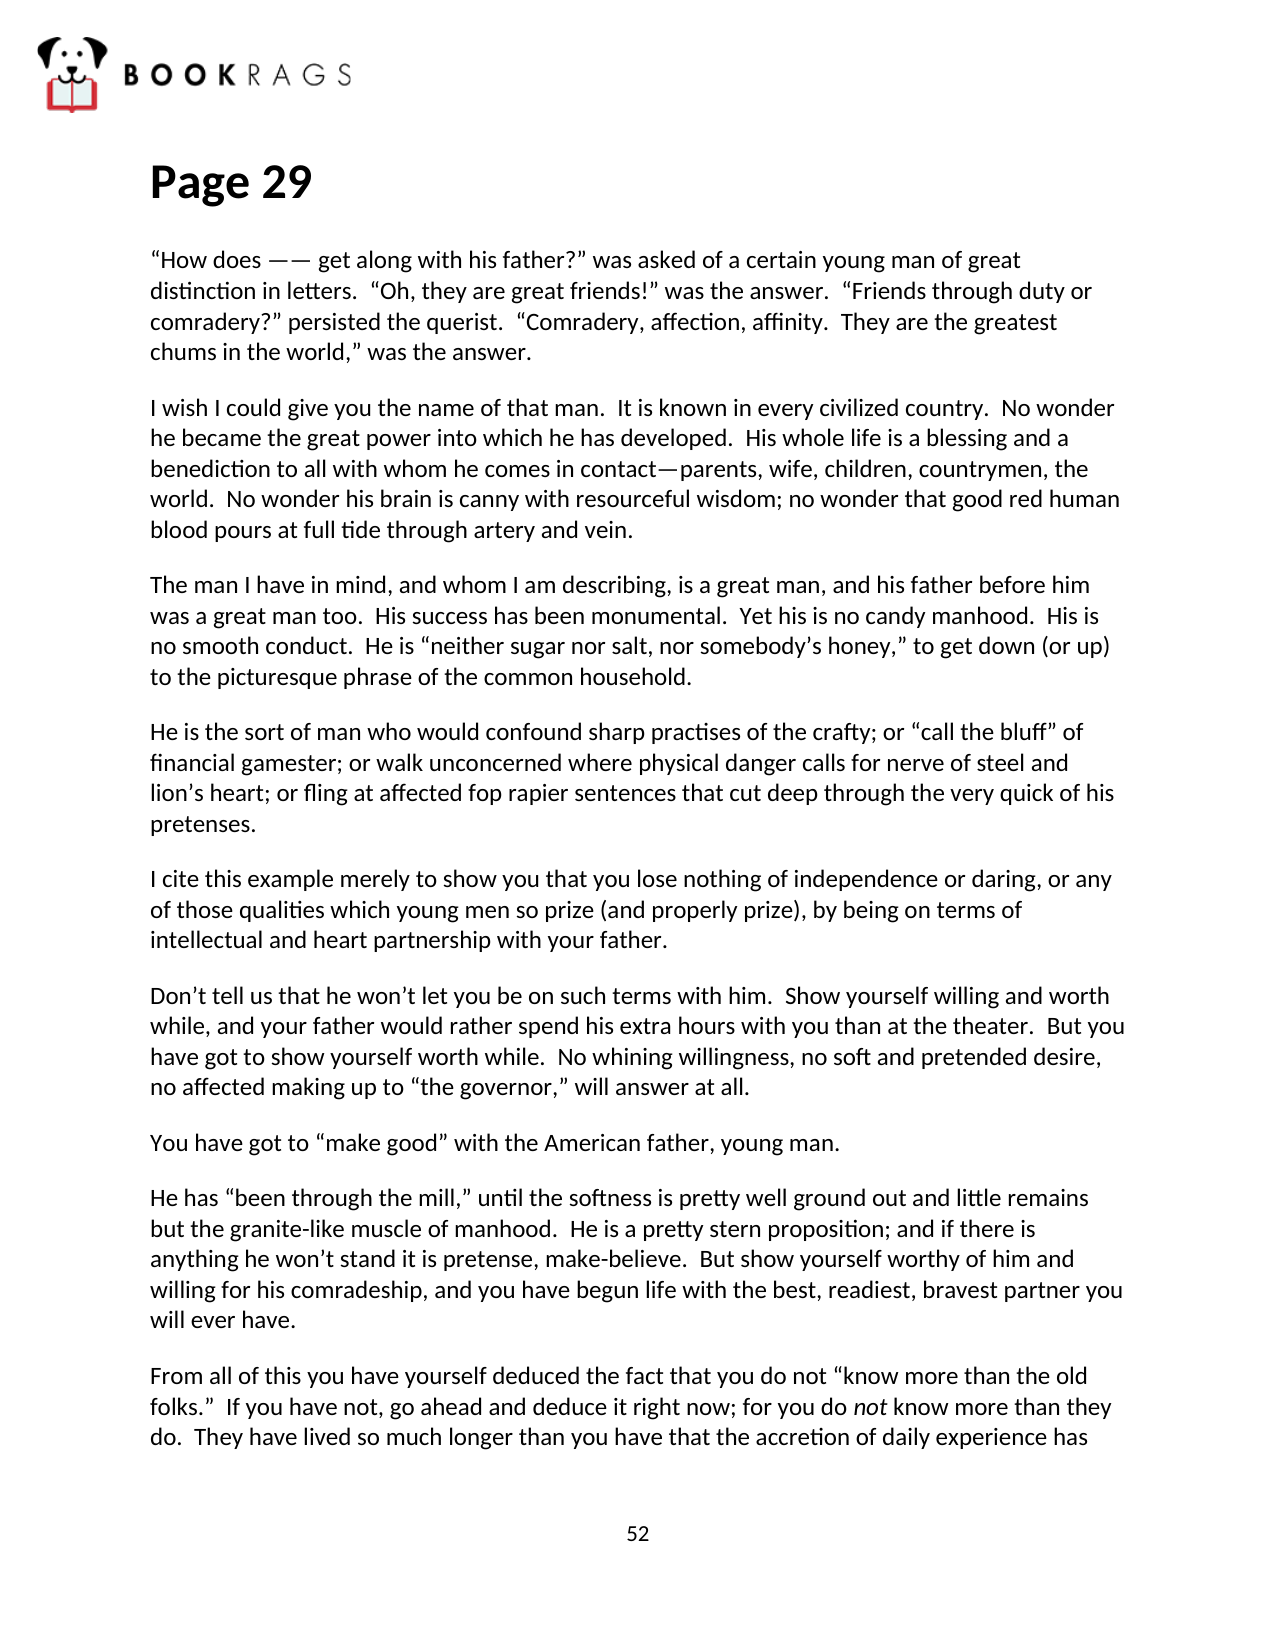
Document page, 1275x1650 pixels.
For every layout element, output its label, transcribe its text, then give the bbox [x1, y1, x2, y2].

text Page 29 [150, 150, 1125, 211]
picture [37, 37, 351, 113]
text I cite this example merely to show you that you lose nothing of independence or daring, or any of those qualities which young men so prize (and properly prize), by being on terms of intellectual and heart partnership with your father. [150, 863, 1125, 955]
text Don’t tell us that he won’t let you be on such terms with him. Show yourself willing and worth while, and your father would rather spend his extra hours with you than at the theater. But you have got to show yourself worth while. No whining willingness, no soft and pretended desire, no affected making up to “the governor,” will answer at all. [150, 980, 1125, 1102]
text I wish I could give you the name of that man. It is known in every civilized country. No wonder he became the great power into which he has developed. His whole life is a blessing and a benediction to all with whom he comes in contact—­parents, wife, children, countrymen, the world. No wonder his brain is canny with resourceful wisdom; no wonder that good red human blood pours at full tide through artery and vein. [150, 392, 1125, 544]
text The man I have in mind, and whom I am describing, is a great man, and his father before him was a great man too. His success has been monumental. Yet his is no candy manhood. His is no smooth conduct. He is “neither sugar nor salt, nor somebody’s honey,” to get down (or up) to the picturesque phrase of the common household. [150, 569, 1125, 691]
text “How does ——­ get along with his father?” was asked of a certain young man of great distinction in letters. “Oh, they are great friends!” was the answer. “Friends through duty or comradery?” persisted the querist. “Comradery, affection, affinity. They are the greatest chums in the world,” was the answer. [150, 244, 1125, 367]
text He is the sort of man who would confound sharp practises of the crafty; or “call the bluff” of financial gamester; or walk unconcerned where physical danger calls for nerve of steel and lion’s heart; or fling at affected fop rapier sentences that cut deep through the very quick of his pretenses. [150, 716, 1125, 838]
text He has “been through the mill,” until the softness is pretty well ground out and little remains but the granite-like muscle of manhood. He is a pretty stern proposition; and if there is anything he won’t stand it is pretense, make-believe. But show yourself worthy of him and willing for his comradeship, and you have begun life with the best, readiest, bravest partner you will ever have. [150, 1183, 1125, 1335]
text You have got to “make good” with the American father, young man. [150, 1127, 1125, 1158]
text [150, 1360, 1125, 1452]
